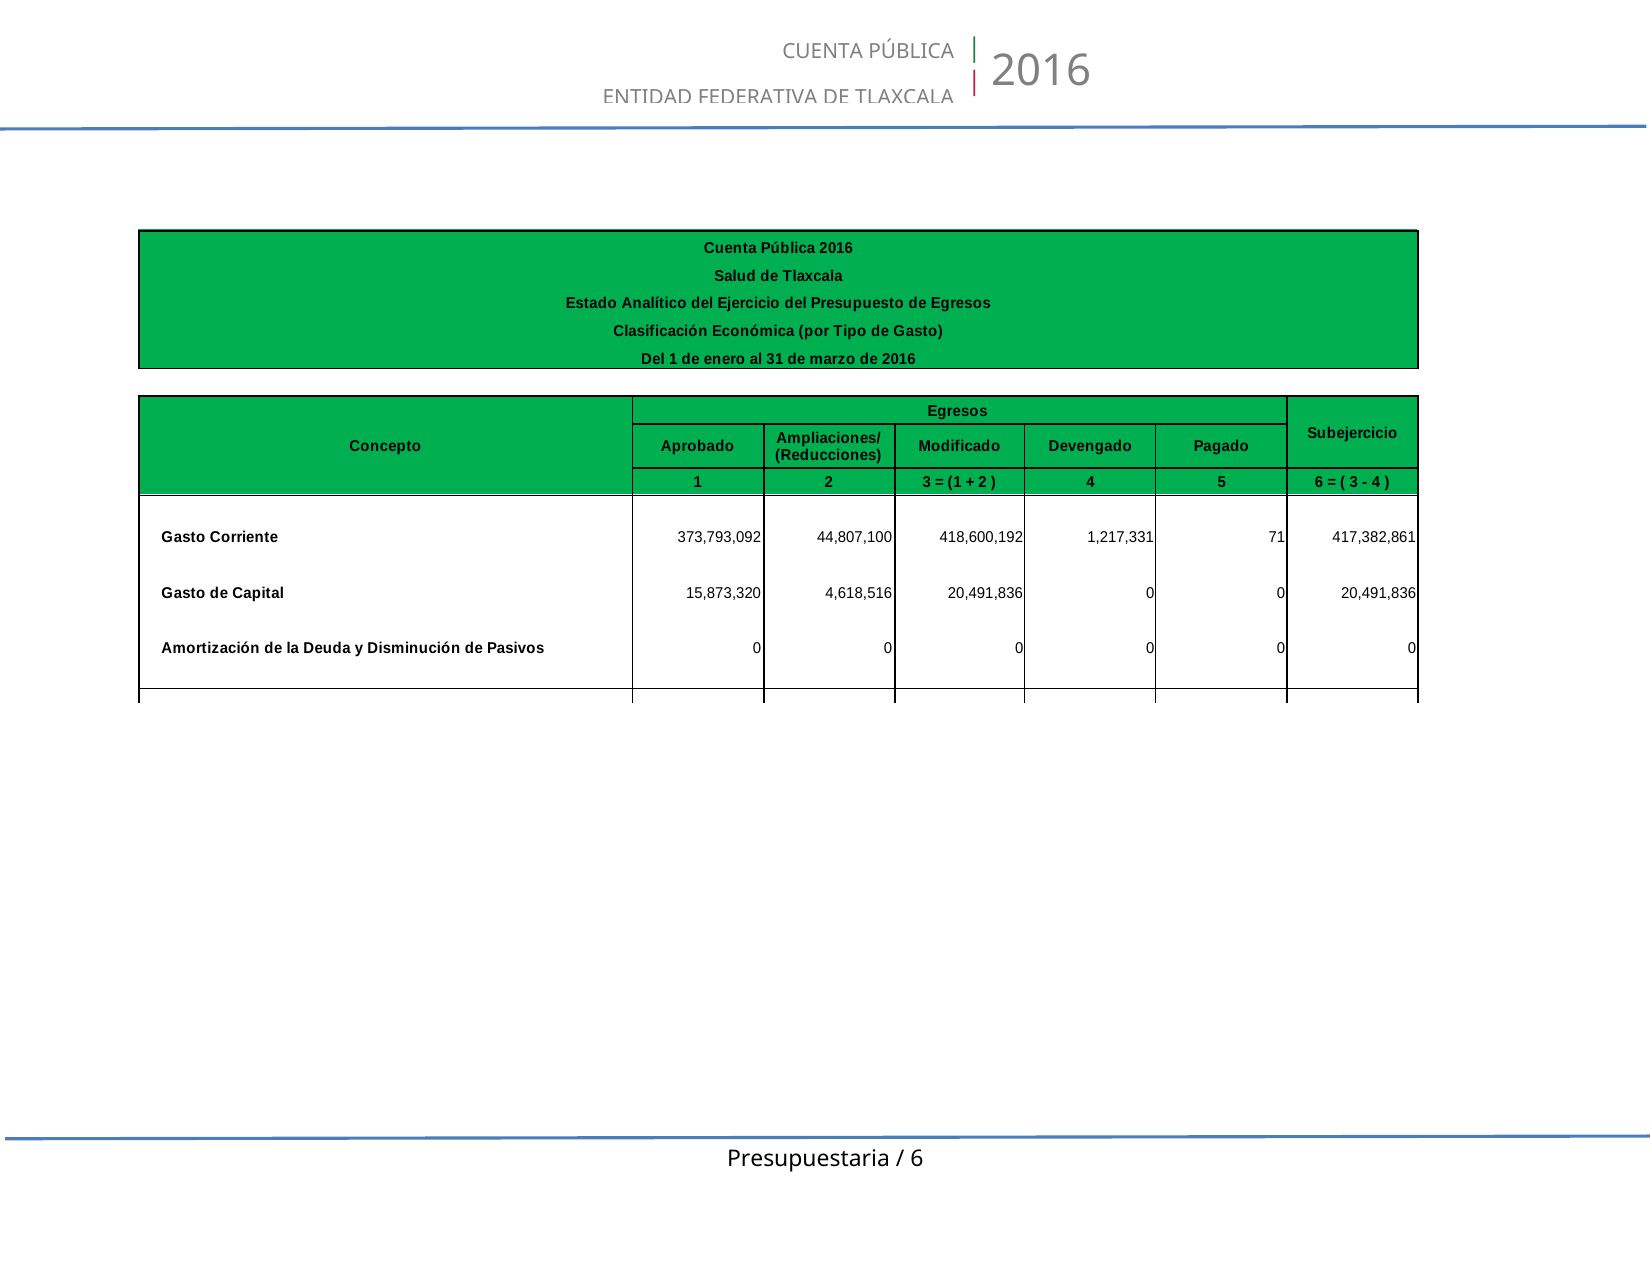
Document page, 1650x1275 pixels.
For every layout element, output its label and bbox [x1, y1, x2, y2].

picture [968, 28, 985, 99]
